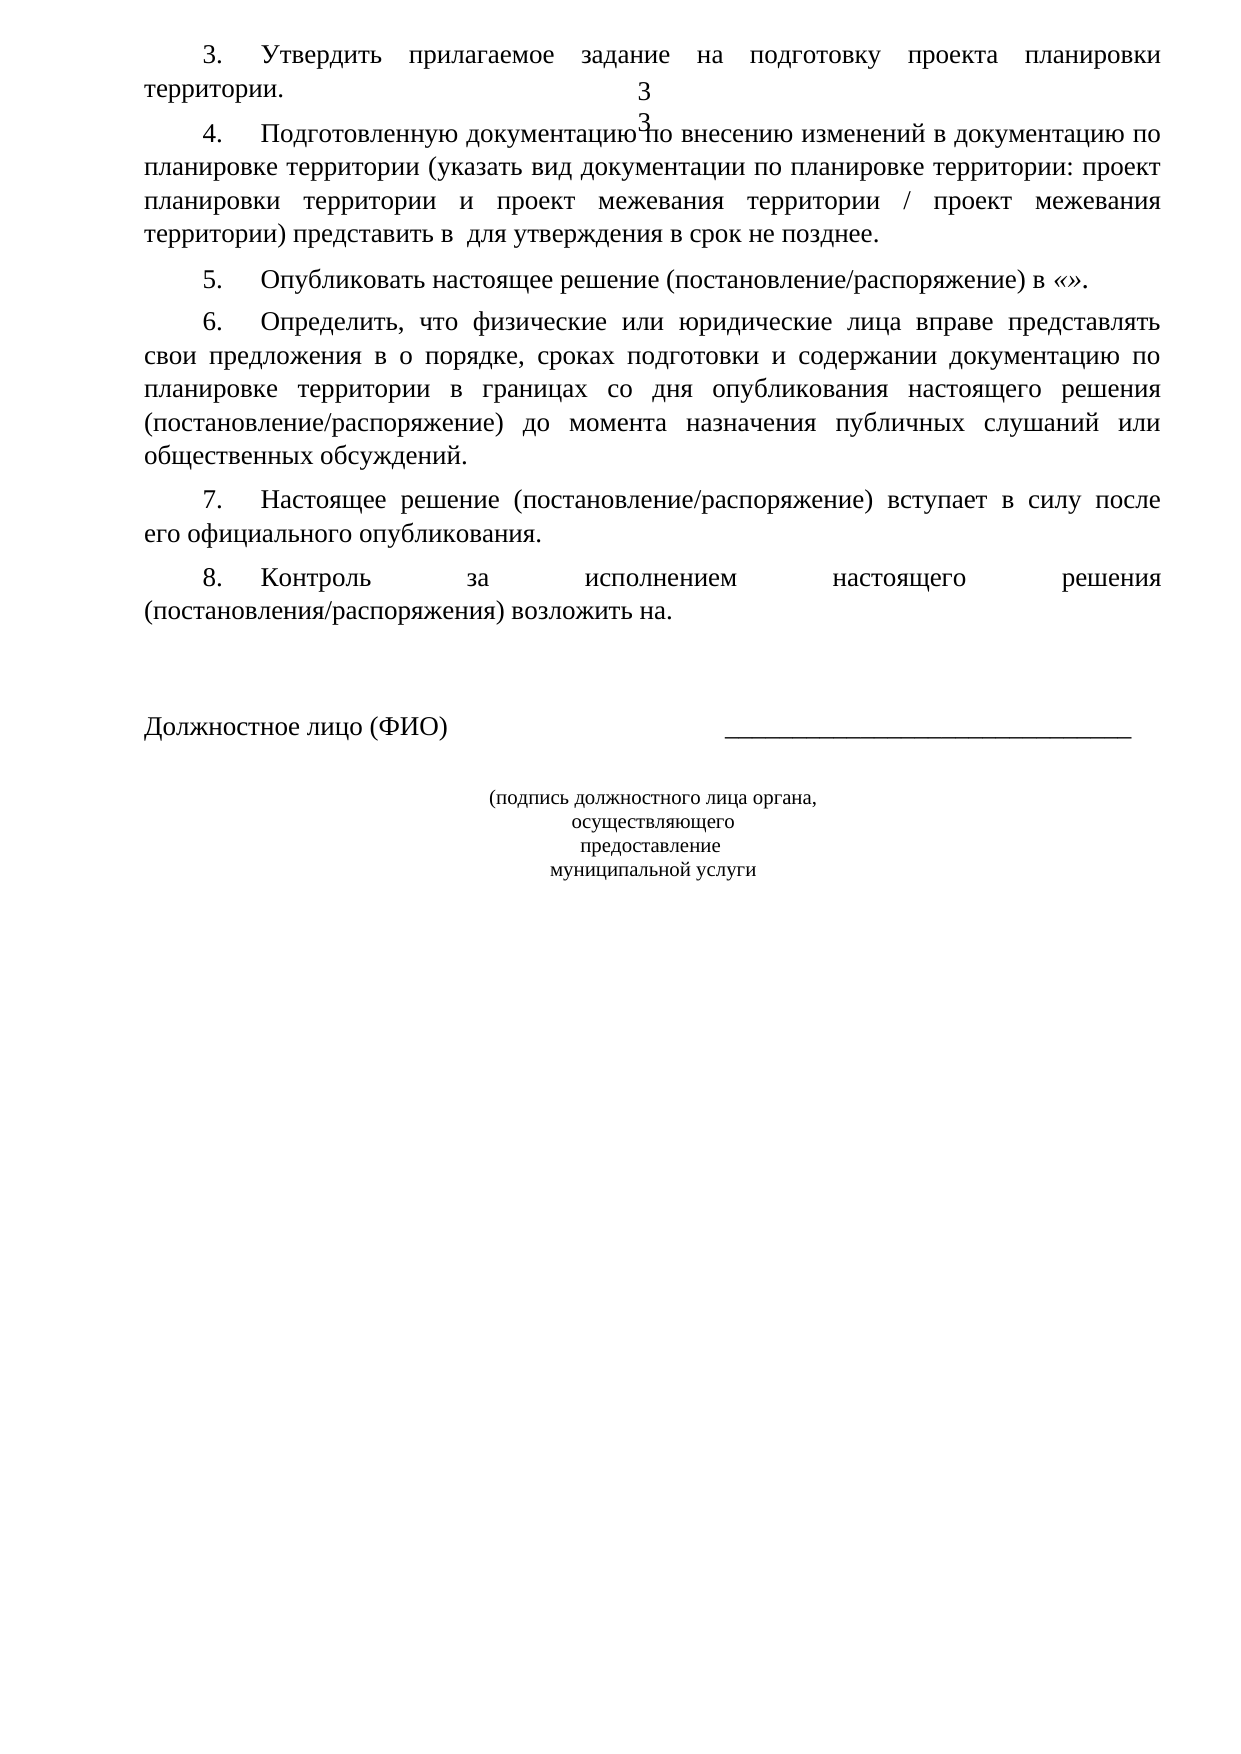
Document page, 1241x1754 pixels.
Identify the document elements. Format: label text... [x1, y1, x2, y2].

list Контроль за исполнением настоящего решения (постановления/распоряжения) возложить на. [144, 562, 1162, 625]
list Опубликовать настоящее решение (постановление/распоряжение) в «». [144, 261, 1162, 295]
list Утвердить прилагаемое задание на подготовку проекта планировки территории. [144, 39, 1162, 104]
text Должностное лицо (ФИО) ______________________________ [144, 710, 1162, 741]
list Определить, что физические или юридические лица вправе представлять свои предложения в о порядке, сроках подготовки и содержании документацию по планировке территории в границах со дня опубликования настоящего решения (постановление/распоряжение) до момента назначения публичных слушаний или общественных обсуждений. [144, 305, 1162, 471]
list Настоящее решение (постановление/распоряжение) вступает в силу после его официального опубликования. [144, 483, 1162, 548]
text (подпись должностного лица органа, осуществляющего предоставление муниципальной услуги [144, 785, 1162, 881]
list Подготовленную документацию по внесению изменений в документацию по планировке территории (указать вид документации по планировке территории: проект планировки территории и проект межевания территории / проект межевания территории) представить в для утверждения в срок не позднее. [144, 117, 1162, 248]
